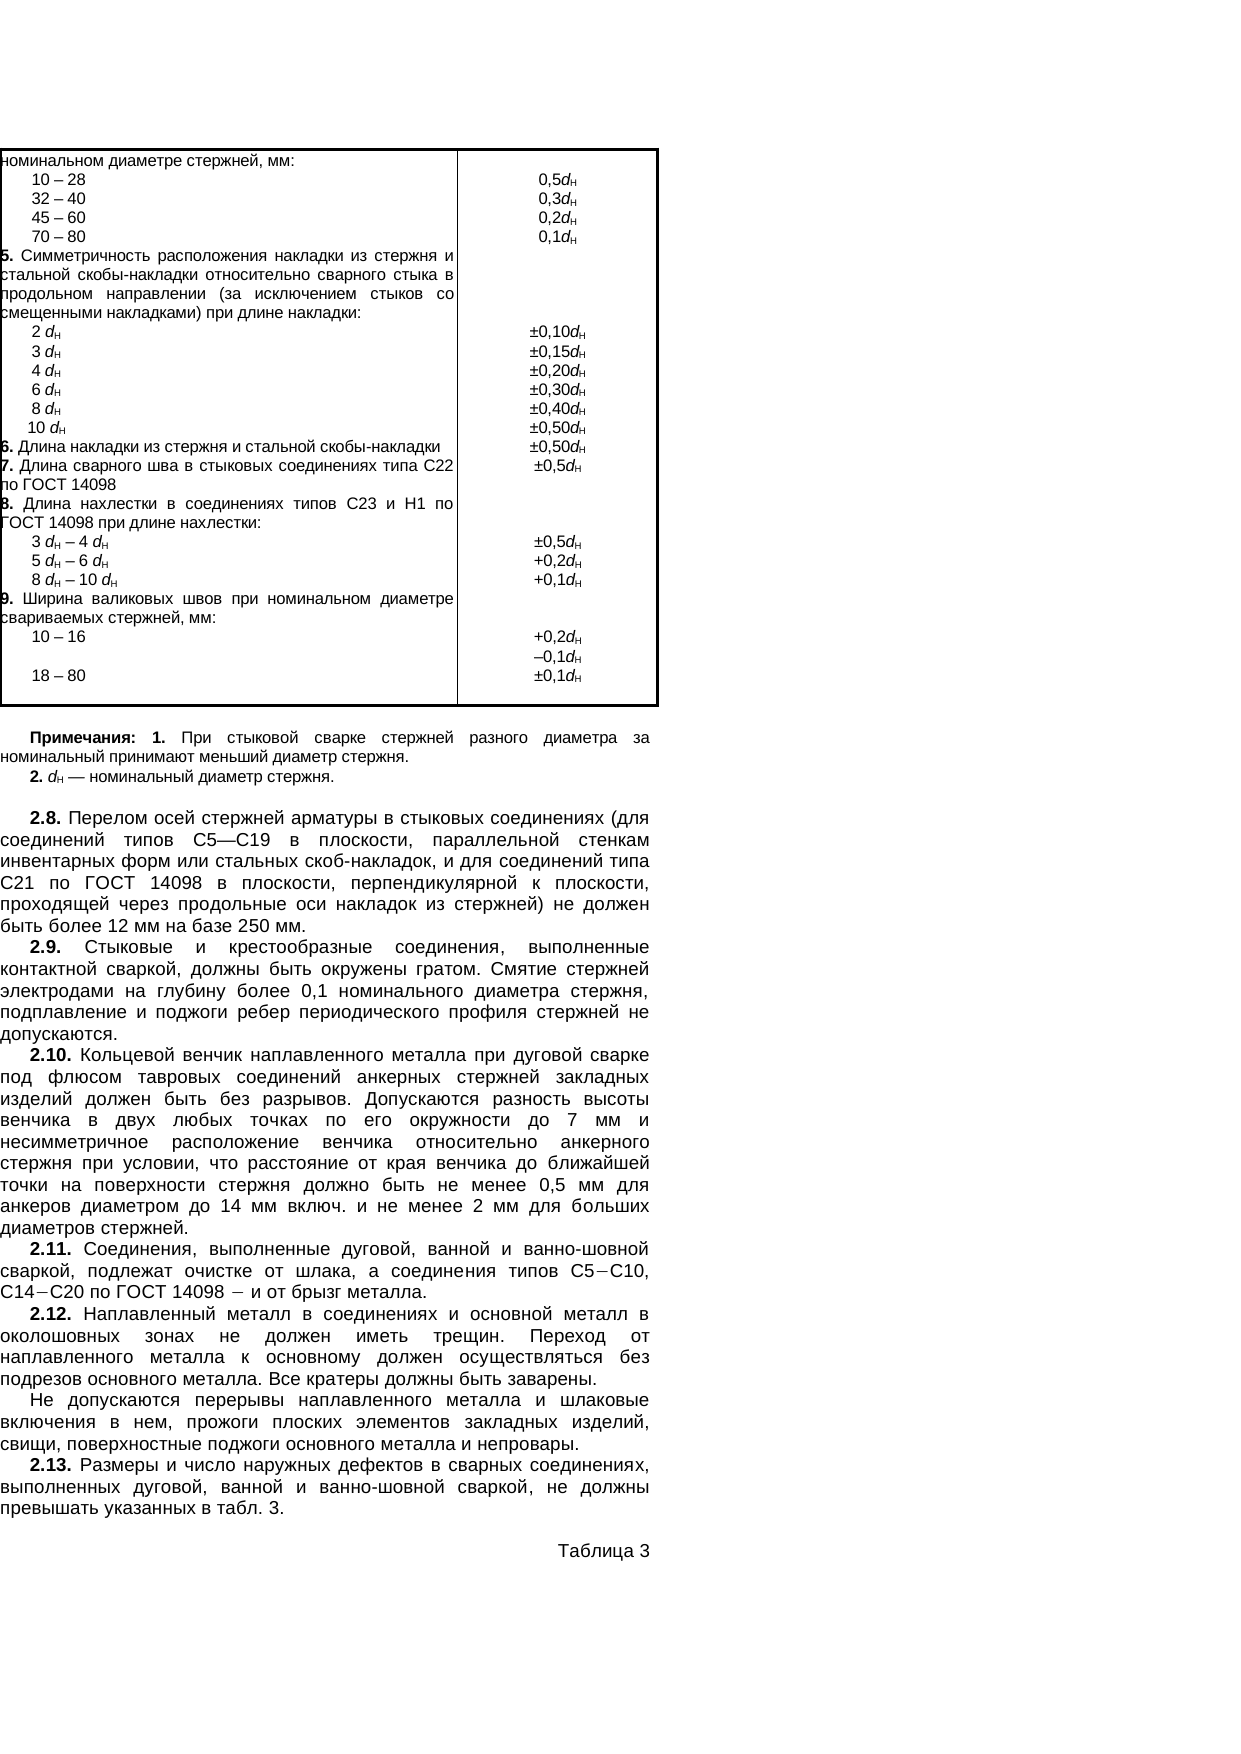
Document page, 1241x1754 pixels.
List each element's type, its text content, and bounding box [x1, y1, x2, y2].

text 2.13. Размеры и число наружных дефектов в сварных соединениях, выполненных дуговой, ванной и ванно-шовной сваркой, не должны превышать указанных в табл. 3. [0, 1454, 649, 1519]
text 2.12. Наплавленный металл в соединениях и основной металл в околошовных зонах не должен иметь трещин. Переход от наплавленного металла к основному должен осуществляться без подрезов основного металла. Все кратеры должны быть заварены. [0, 1303, 649, 1389]
text Не допускаются перерывы наплавленного металла и шлаковые включения в нем, прожоги плоских элементов закладных изделий, свищи, поверхностные поджоги основного металла и непровары. [0, 1389, 649, 1454]
text 2.9. Стыковые и крестообразные соединения, выполненные контактной сваркой, должны быть окружены гратом. Смятие стержней электродами на глубину более 0,1 номинального диаметра стержня, подплавление и поджоги ребер периодического профиля стержней не допускаются. [0, 936, 649, 1044]
text 2.11. Соединения, выполненные дуговой, ванной и ванно-шовной сваркой, подлежат очистке от шлака, а соединения типов С5С10, С14С20 по ГОСТ 14098 и от брызг металла. [0, 1238, 649, 1303]
text Таблица 3 [0, 1540, 649, 1562]
text Примечания: 1. При стыковой сварке стержней разного диаметра за номинальный принимают меньший диаметр стержня. [0, 728, 649, 766]
text 2. dН — номинальный диаметр стержня. [0, 766, 649, 786]
text 2.8. Перелом осей стержней арматуры в стыковых соединениях (для соединений типов С5—С19 в плоскости, параллельной стенкам инвентарных форм или стальных скоб-накладок, и для соединений типа С21 по ГОСТ 14098 в плоскости, перпендикулярной к плоскости, проходящей через продольные оси накладок из стержней) не должен быть более 12 мм на базе 250 мм. [0, 807, 649, 936]
text 2.10. Кольцевой венчик наплавленного металла при дуговой сварке под флюсом тавровых соединений анкерных стержней закладных изделий должен быть без разрывов. Допускаются разность высоты венчика в двух любых точках по его окружности до 7 мм и несимметричное расположение венчика относительно анкерного стержня при условии, что расстояние от края венчика до ближайшей точки на поверхности стержня должно быть не менее 0,5 мм для анкеров диаметром до 14 мм включ. и не менее 2 мм для больших диаметров стержней. [0, 1044, 649, 1238]
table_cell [458, 151, 656, 704]
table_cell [2, 151, 457, 704]
